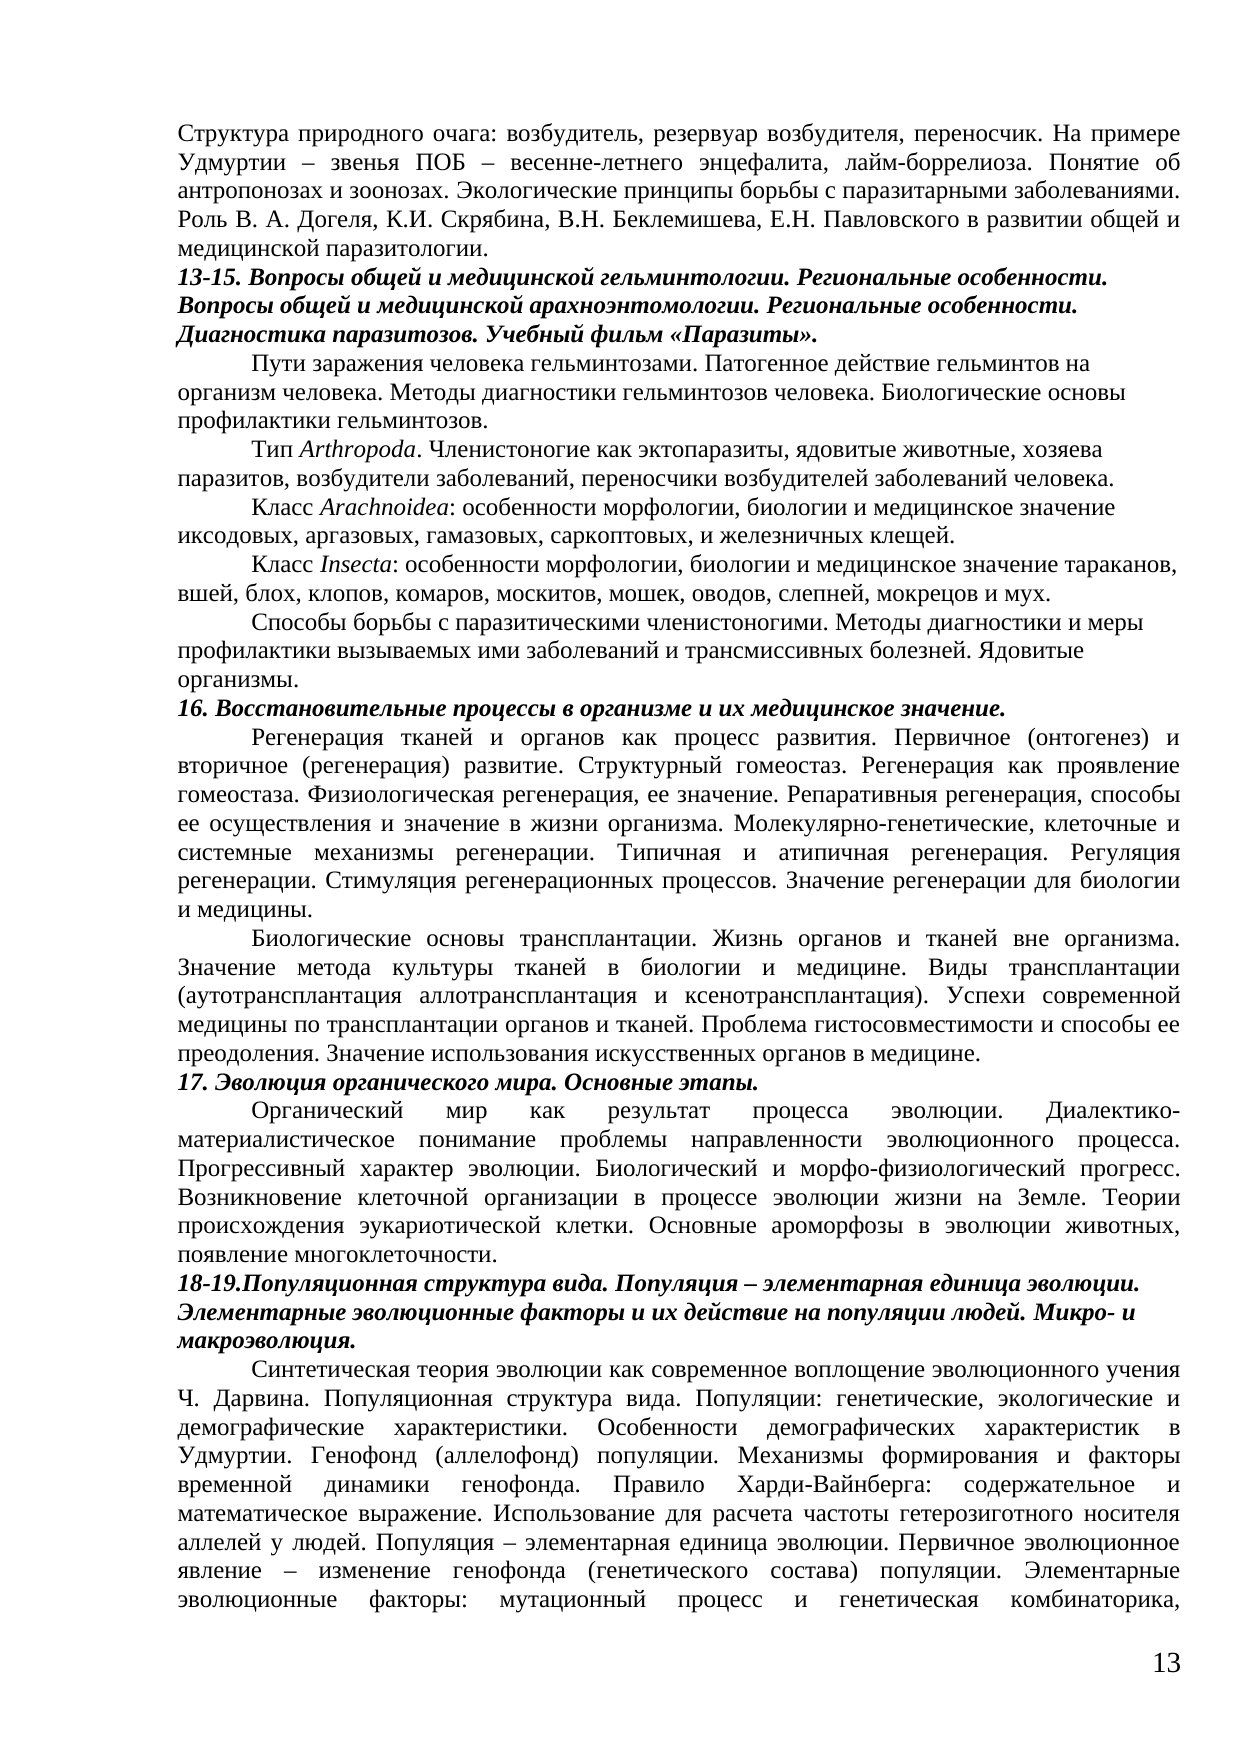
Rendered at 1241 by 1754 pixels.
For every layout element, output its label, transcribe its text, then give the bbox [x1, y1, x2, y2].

text 13-15. Вопросы общей и медицинской гельминтологии. Региональные особенности. Вопросы общей и медицинской арахноэнтомологии. Региональные особенности. Диагностика паразитозов. Учебный фильм «Паразиты». [177, 262, 1181, 348]
text Класс Arachnoidea: особенности морфологии, биологии и медицинское значение иксодовых, аргазовых, гамазовых, саркоптовых, и железничных клещей. [177, 492, 1181, 549]
text Биологические основы трансплантации. Жизнь органов и тканей вне организма. Значение метода культуры тканей в биологии и медицине. Виды трансплантации (аутотрансплантация аллотрансплантация и ксенотрансплантация). Успехи современной медицины по трансплантации органов и тканей. Проблема гистосовместимости и способы ее преодоления. Значение использования искусственных органов в медицине. [177, 923, 1181, 1067]
text Органический мир как результат процесса эволюции. Диалектико-материалистическое понимание проблемы направленности эволюционного процесса. Прогрессивный характер эволюции. Биологический и морфо-физиологический прогресс. Возникновение клеточной организации в процессе эволюции жизни на Земле. Теории происхождения эукариотической клетки. Основные ароморфозы в эволюции животных, появление многоклеточности. [177, 1096, 1181, 1268]
text Регенерация тканей и органов как процесс развития. Первичное (онтогенез) и вторичное (регенерация) развитие. Структурный гомеостаз. Регенерация как проявление гомеостаза. Физиологическая регенерация, ее значение. Репаративныя регенерация, способы ее осуществления и значение в жизни организма. Молекулярно-генетические, клеточные и системные механизмы регенерации. Типичная и атипичная регенерация. Регуляция регенерации. Стимуляция регенерационных процессов. Значение регенерации для биологии и медицины. [177, 722, 1181, 923]
text 18-19.Популяционная структура вида. Популяция – элементарная единица эволюции. Элементарные эволюционные факторы и их действие на популяции людей. Микро- и макроэволюция. [177, 1268, 1181, 1354]
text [177, 1354, 1181, 1613]
text 17. Эволюция органического мира. Основные этапы. [177, 1067, 1181, 1096]
text Тип Arthropoda. Членистоногие как эктопаразиты, ядовитые животные, хозяева паразитов, возбудители заболеваний, переносчики возбудителей заболеваний человека. [177, 434, 1181, 492]
text Класс Insecta: особенности морфологии, биологии и медицинское значение тараканов, вшей, блох, клопов, комаров, москитов, мошек, оводов, слепней, мокрецов и мух. [177, 549, 1181, 607]
text 16. Восстановительные процессы в организме и их медицинское значение. [177, 693, 1181, 722]
text Способы борьбы с паразитическими членистоногими. Методы диагностики и меры профилактики вызываемых ими заболеваний и трансмиссивных болезней. Ядовитые организмы. [177, 607, 1181, 693]
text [177, 118, 1181, 262]
text Пути заражения человека гельминтозами. Патогенное действие гельминтов на организм человека. Методы диагностики гельминтозов человека. Биологические основы профилактики гельминтозов. [177, 348, 1181, 434]
